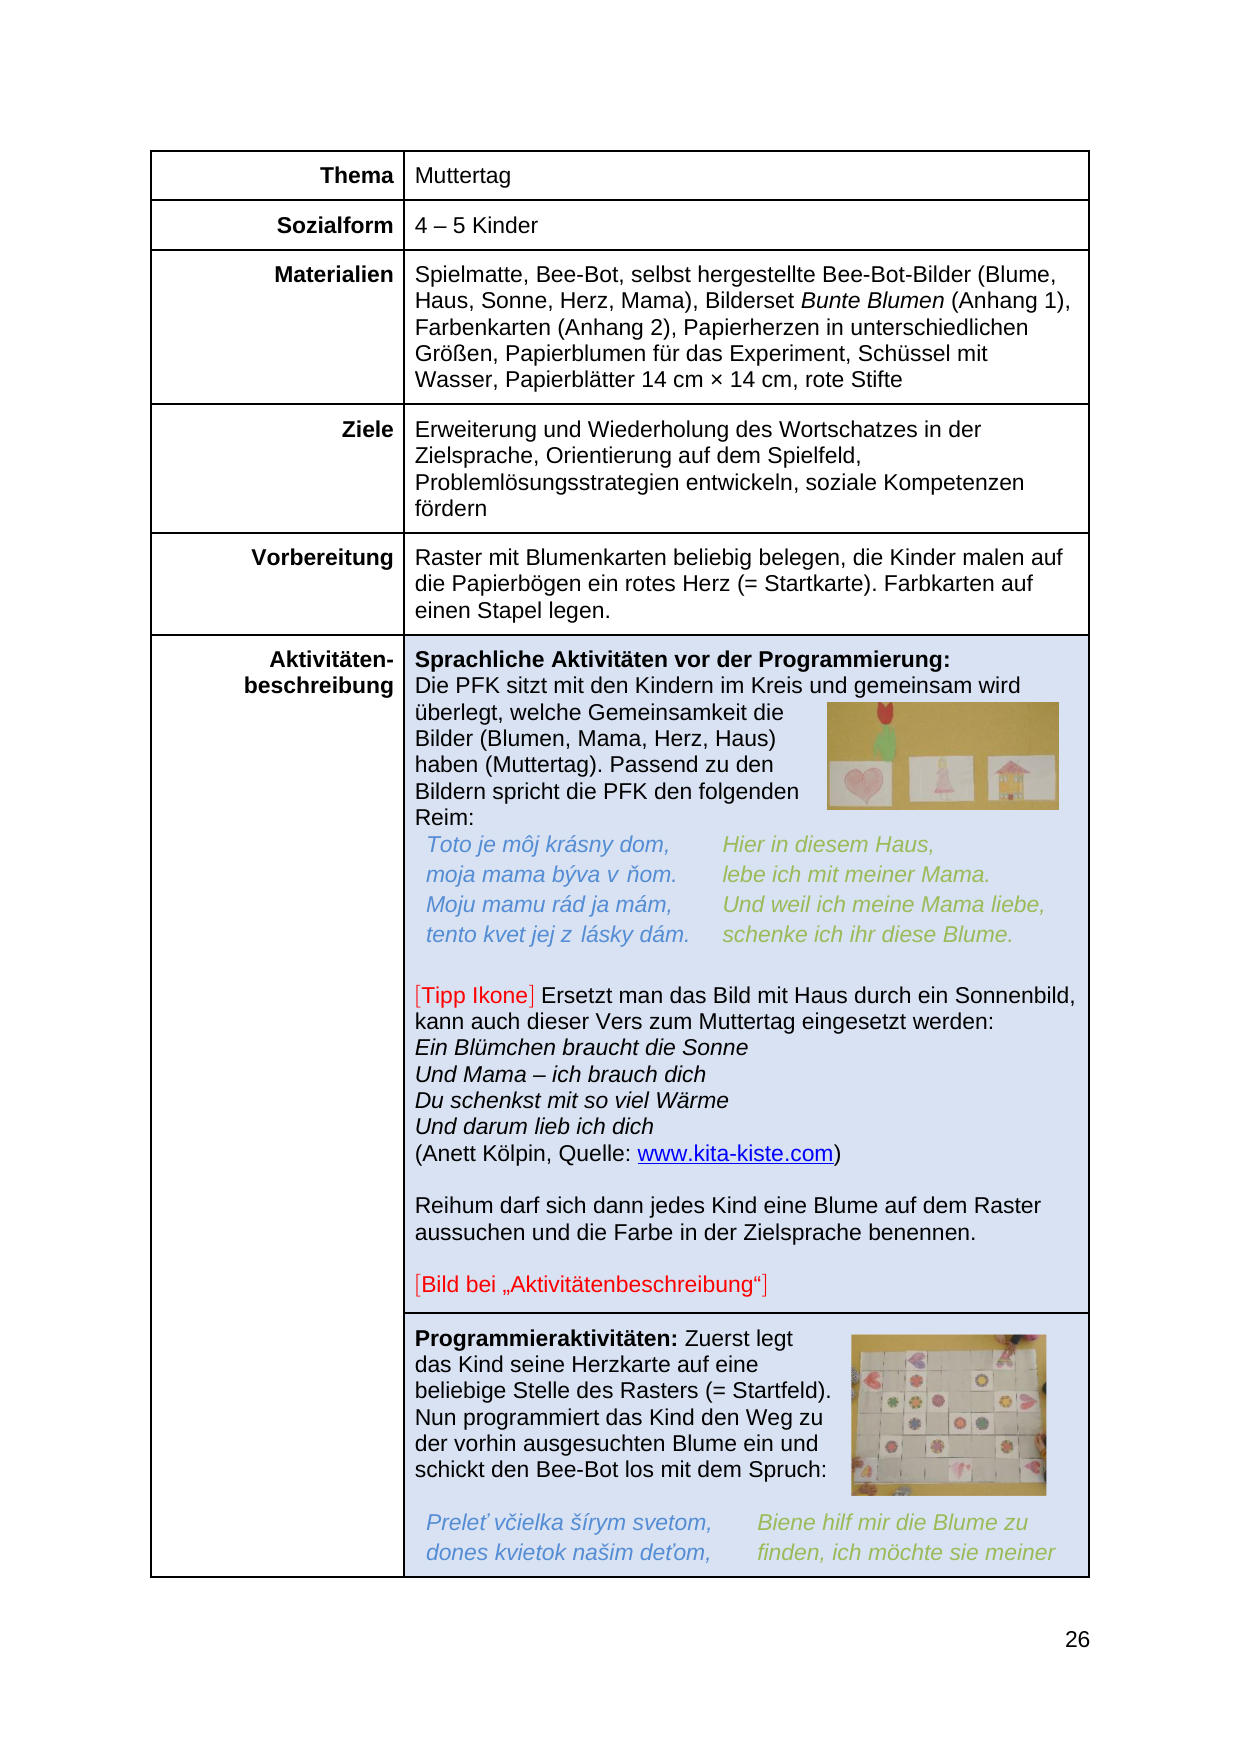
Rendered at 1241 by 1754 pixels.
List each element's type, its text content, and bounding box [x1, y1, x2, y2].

table_cell Erweiterung und Wiederholung des Wortschatzes in der Zielsprache, Orientierung auf dem Spielfeld, Problemlösungsstrategien entwickeln, soziale Kompetenzen fördern [405, 405, 1088, 532]
table_cell Spielmatte, Bee-Bot, selbst hergestellte Bee-Bot-Bilder (Blume, Haus, Sonne, Herz, Mama), Bilderset Bunte Blumen (Anhang 1), Farbenkarten (Anhang 2), Papierherzen in unterschiedlichen Größen, Papierblumen für das Experiment, Schüssel mit Wasser, Papierblätter 14 cm × 14 cm, rote Stifte [405, 251, 1088, 403]
table_cell Thema [152, 152, 403, 199]
picture [851, 1335, 1047, 1495]
picture [827, 702, 1059, 810]
table_cell Aktivitäten- beschreibung [152, 636, 403, 1576]
table_cell Ziele [152, 405, 403, 532]
table_cell Muttertag [405, 152, 1088, 199]
table_cell Raster mit Blumenkarten beliebig belegen, die Kinder malen auf die Papierbögen ein rotes Herz (= Startkarte). Farbkarten auf einen Stapel legen. [405, 534, 1088, 633]
table_cell Materialien [152, 251, 403, 403]
table_cell Sprachliche Aktivitäten vor der Programmierung: Die PFK sitzt mit den Kindern im Kreis und gemeinsam wird überlegt, welche Gemeinsamkeit die Bilder (Blumen, Mama, Herz, Haus) haben (Muttertag). Passend zu den Bildern spricht die PFK den folgenden Reim: Tipp Ikone Ersetzt man das Bild mit Haus durch ein Sonnenbild, kann auch dieser Vers zum Muttertag eingesetzt werden: Ein Blümchen braucht die Sonne Und Mama – ich brauch dich Du schenkst mit so viel Wärme Und darum lieb ich dich (Anett Kölpin, Quelle: www.kita-kiste.com) Reihum darf sich dann jedes Kind eine Blume auf dem Raster aussuchen und die Farbe in der Zielsprache benennen. Bild bei „Aktivitätenbeschreibung“ [405, 636, 1088, 1312]
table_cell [405, 1314, 1088, 1576]
table_cell Vorbereitung [152, 534, 403, 633]
table_cell 4 – 5 Kinder [405, 201, 1088, 248]
table_cell Sozialform [152, 201, 403, 248]
